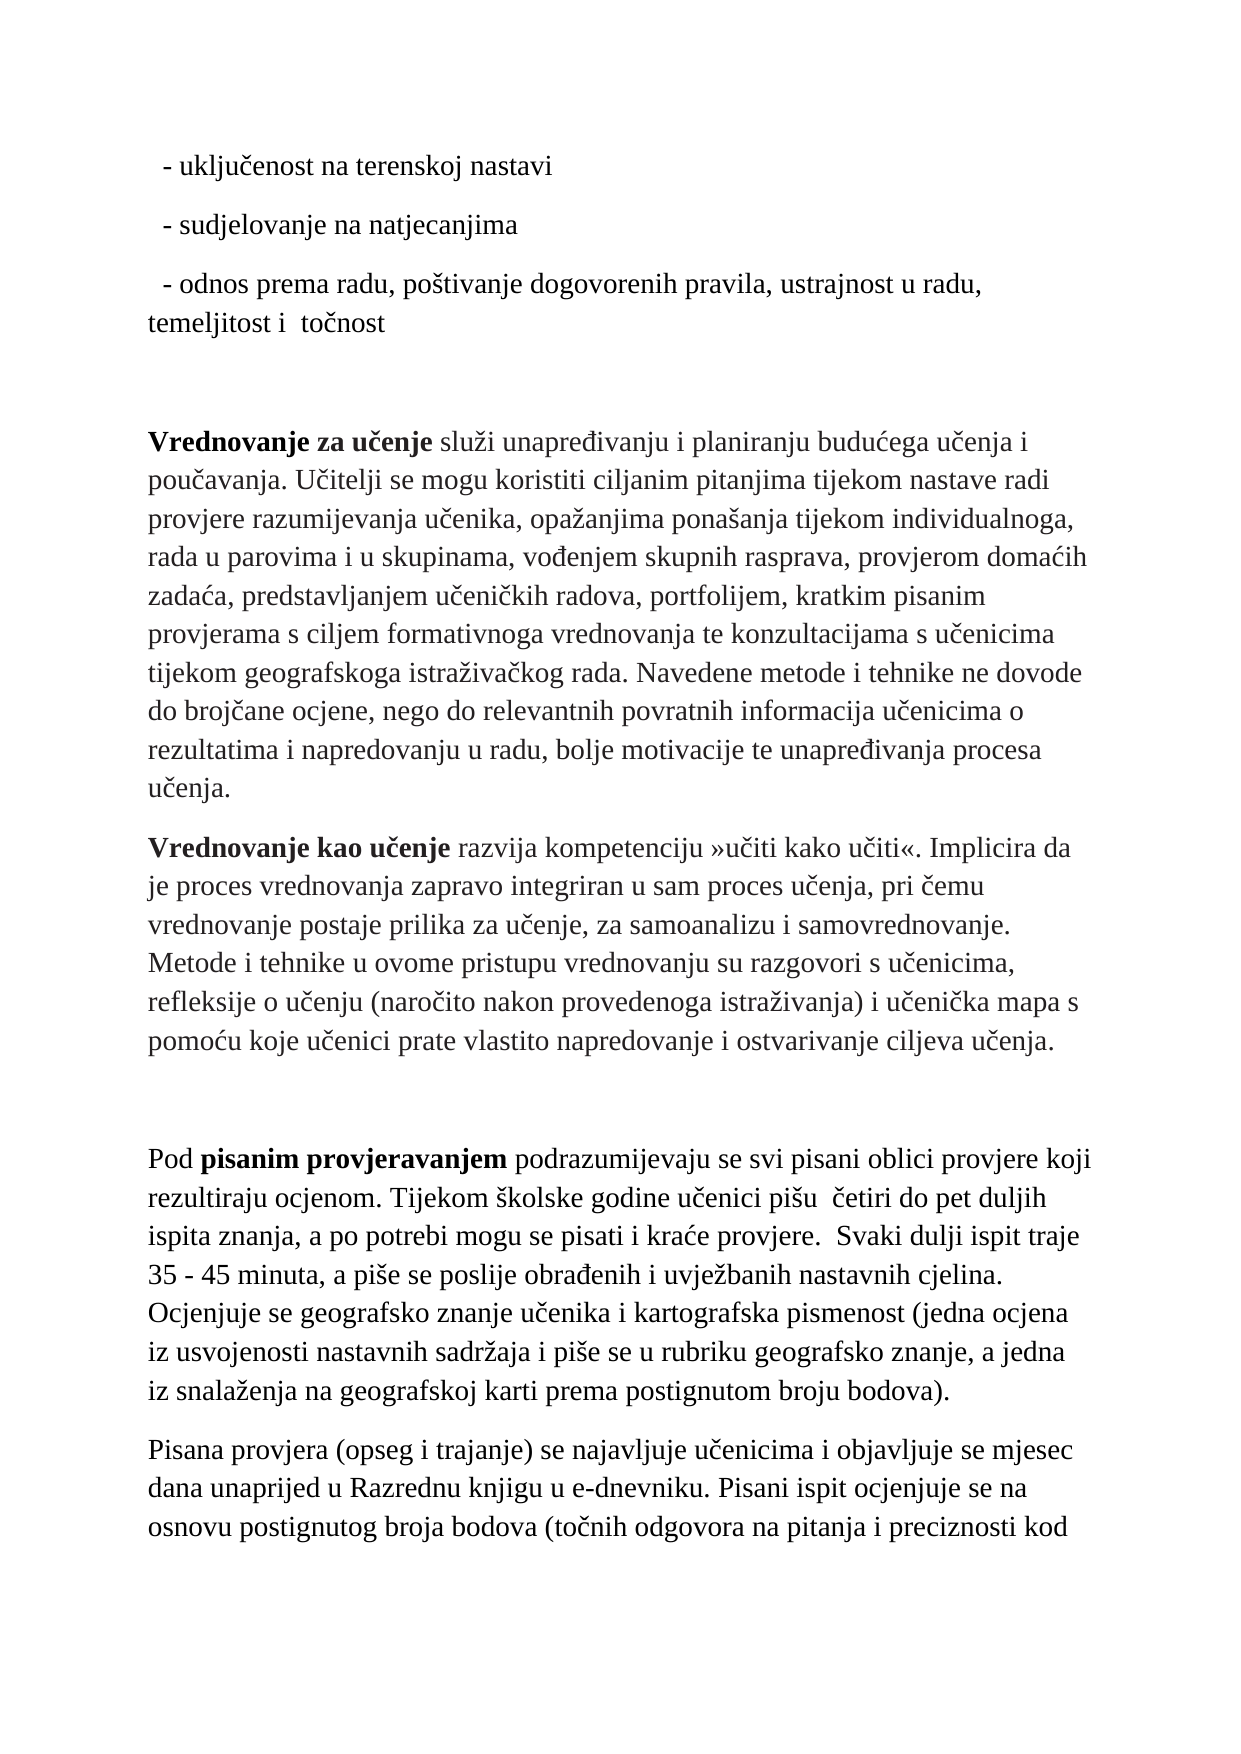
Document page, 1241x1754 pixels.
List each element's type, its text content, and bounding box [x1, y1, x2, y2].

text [148, 1432, 1093, 1543]
text - odnos prema radu, poštivanje dogovorenih pravila, ustrajnost u radu, temeljitost i točnost [148, 266, 1093, 338]
text Vrednovanje kao učenje razvija kompetenciju »učiti kako učiti«. Implicira da je proces vrednovanja zapravo integriran u sam proces učenja, pri čemu vrednovanje postaje prilika za učenje, za samoanalizu i samovrednovanje. Metode i tehnike u ovome pristupu vrednovanju su razgovori s učenicima, refleksije o učenju (naročito nakon provedenoga istraživanja) i učenička mapa s pomoću koje učenici prate vlastito napredovanje i ostvarivanje ciljeva učenja. [148, 830, 1093, 1056]
text Pod pisanim provjeravanjem podrazumijevaju se svi pisani oblici provjere koji rezultiraju ocjenom. Tijekom školske godine učenici pišu četiri do pet duljih ispita znanja, a po potrebi mogu se pisati i kraće provjere. Svaki dulji ispit traje 35 - 45 minuta, a piše se poslije obrađenih i uvježbanih nastavnih cjelina. Ocjenjuje se geografsko znanje učenika i kartografska pismenost (jedna ocjena iz usvojenosti nastavnih sadržaja i piše se u rubriku geografsko znanje, a jedna iz snalaženja na geografskoj karti prema postignutom broju bodova). [148, 1141, 1093, 1406]
text - sudjelovanje na natjecanjima [148, 207, 1093, 241]
text - uključenost na terenskoj nastavi [148, 148, 1093, 181]
text Vrednovanje za učenje služi unapređivanju i planiranju budućega učenja i poučavanja. Učitelji se mogu koristiti ciljanim pitanjima tijekom nastave radi provjere razumijevanja učenika, opažanjima ponašanja tijekom individualnoga, rada u parovima i u skupinama, vođenjem skupnih rasprava, provjerom domaćih zadaća, predstavljanjem učeničkih radova, portfolijem, kratkim pisanim provjerama s ciljem formativnoga vrednovanja te konzultacijama s učenicima tijekom geografskoga istraživačkog rada. Navedene metode i tehnike ne dovode do brojčane ocjene, nego do relevantnih povratnih informacija učenicima o rezultatima i napredovanju u radu, bolje motivacije te unapređivanja procesa učenja. [148, 424, 1093, 804]
